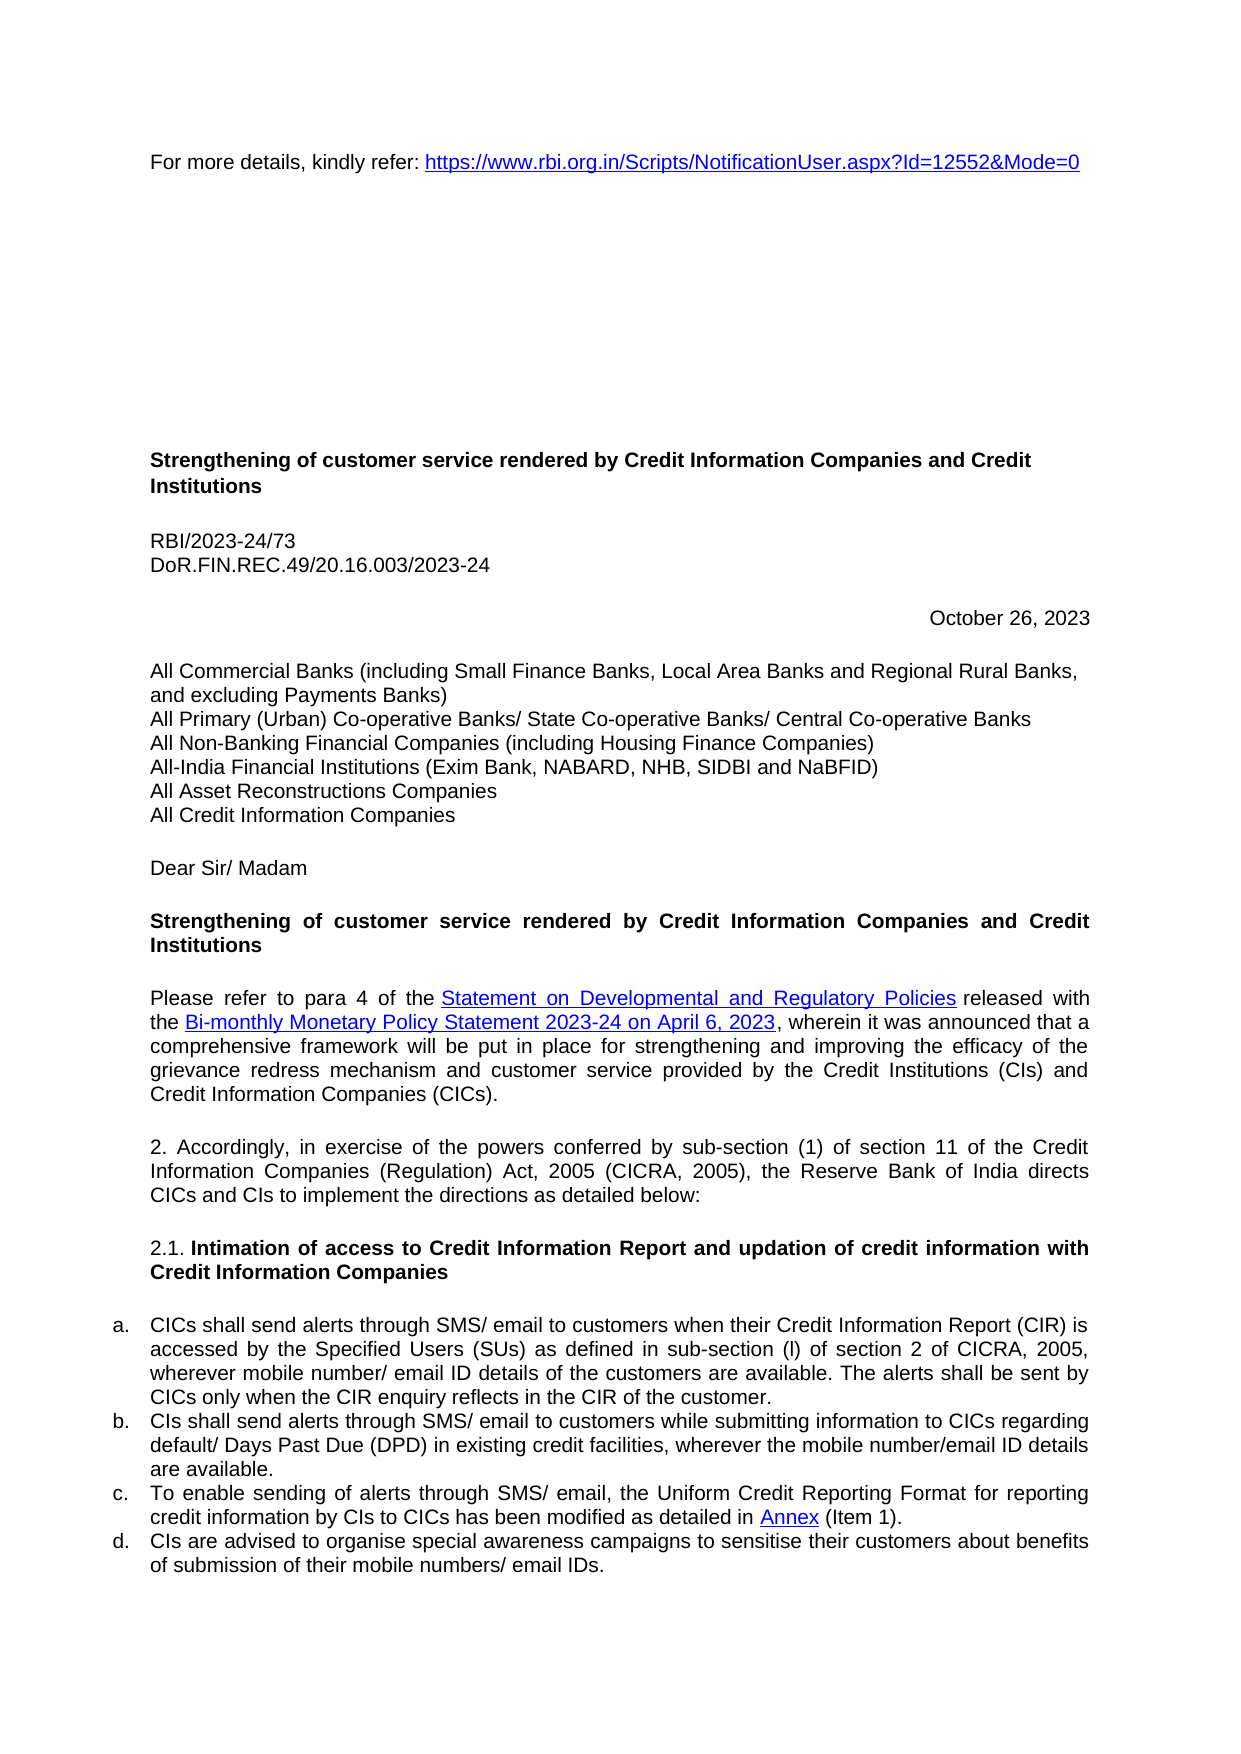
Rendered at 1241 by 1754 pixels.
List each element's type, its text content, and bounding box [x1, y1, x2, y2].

text Strengthening of customer service rendered by Credit Information Companies and Credit Institutions [150, 448, 1090, 498]
list CICs shall send alerts through SMS/ email to customers when their Credit Information Report (CIR) is accessed by the Specified Users (SUs) as defined in sub-section (l) of section 2 of CICRA, 2005, wherever mobile number/ email ID details of the customers are available. The alerts shall be sent by CICs only when the CIR enquiry reflects in the CIR of the customer. [112, 1313, 1090, 1409]
text October 26, 2023 [150, 606, 1090, 630]
list CIs are advised to organise special awareness campaigns to sensitise their customers about benefits of submission of their mobile numbers/ email IDs. [112, 1529, 1090, 1577]
text For more details, kindly refer: https://www.rbi.org.in/Scripts/NotificationUser.aspx?Id=12552&Mode=0 [150, 150, 1090, 174]
text Please refer to para 4 of the Statement on Developmental and Regulatory Policies released with the Bi-monthly Monetary Policy Statement 2023-24 on April 6, 2023, wherein it was announced that a comprehensive framework will be put in place for strengthening and improving the efficacy of the grievance redress mechanism and customer service provided by the Credit Institutions (CIs) and Credit Information Companies (CICs). [150, 986, 1090, 1106]
text 2. Accordingly, in exercise of the powers conferred by sub-section (1) of section 11 of the Credit Information Companies (Regulation) Act, 2005 (CICRA, 2005), the Reserve Bank of India directs CICs and CIs to implement the directions as detailed below: [150, 1135, 1090, 1207]
list CIs shall send alerts through SMS/ email to customers while submitting information to CICs regarding default/ Days Past Due (DPD) in existing credit facilities, wherever the mobile number/email ID details are available. [112, 1409, 1090, 1481]
list To enable sending of alerts through SMS/ email, the Uniform Credit Reporting Format for reporting credit information by CIs to CICs has been modified as detailed in Annex (Item 1). [112, 1481, 1090, 1529]
text 2.1. Intimation of access to Credit Information Report and updation of credit information with Credit Information Companies [150, 1236, 1090, 1284]
text RBI/2023-24/73 DoR.FIN.REC.49/20.16.003/2023-24 [150, 529, 1090, 577]
text Strengthening of customer service rendered by Credit Information Companies and Credit Institutions [150, 909, 1090, 957]
text Dear Sir/ Madam [150, 856, 1090, 880]
text All Commercial Banks (including Small Finance Banks, Local Area Banks and Regional Rural Banks, and excluding Payments Banks) All Primary (Urban) Co-operative Banks/ State Co-operative Banks/ Central Co-operative Banks All Non-Banking Financial Companies (including Housing Finance Companies) All-India Financial Institutions (Exim Bank, NABARD, NHB, SIDBI and NaBFID) All Asset Reconstructions Companies All Credit Information Companies [150, 659, 1090, 827]
